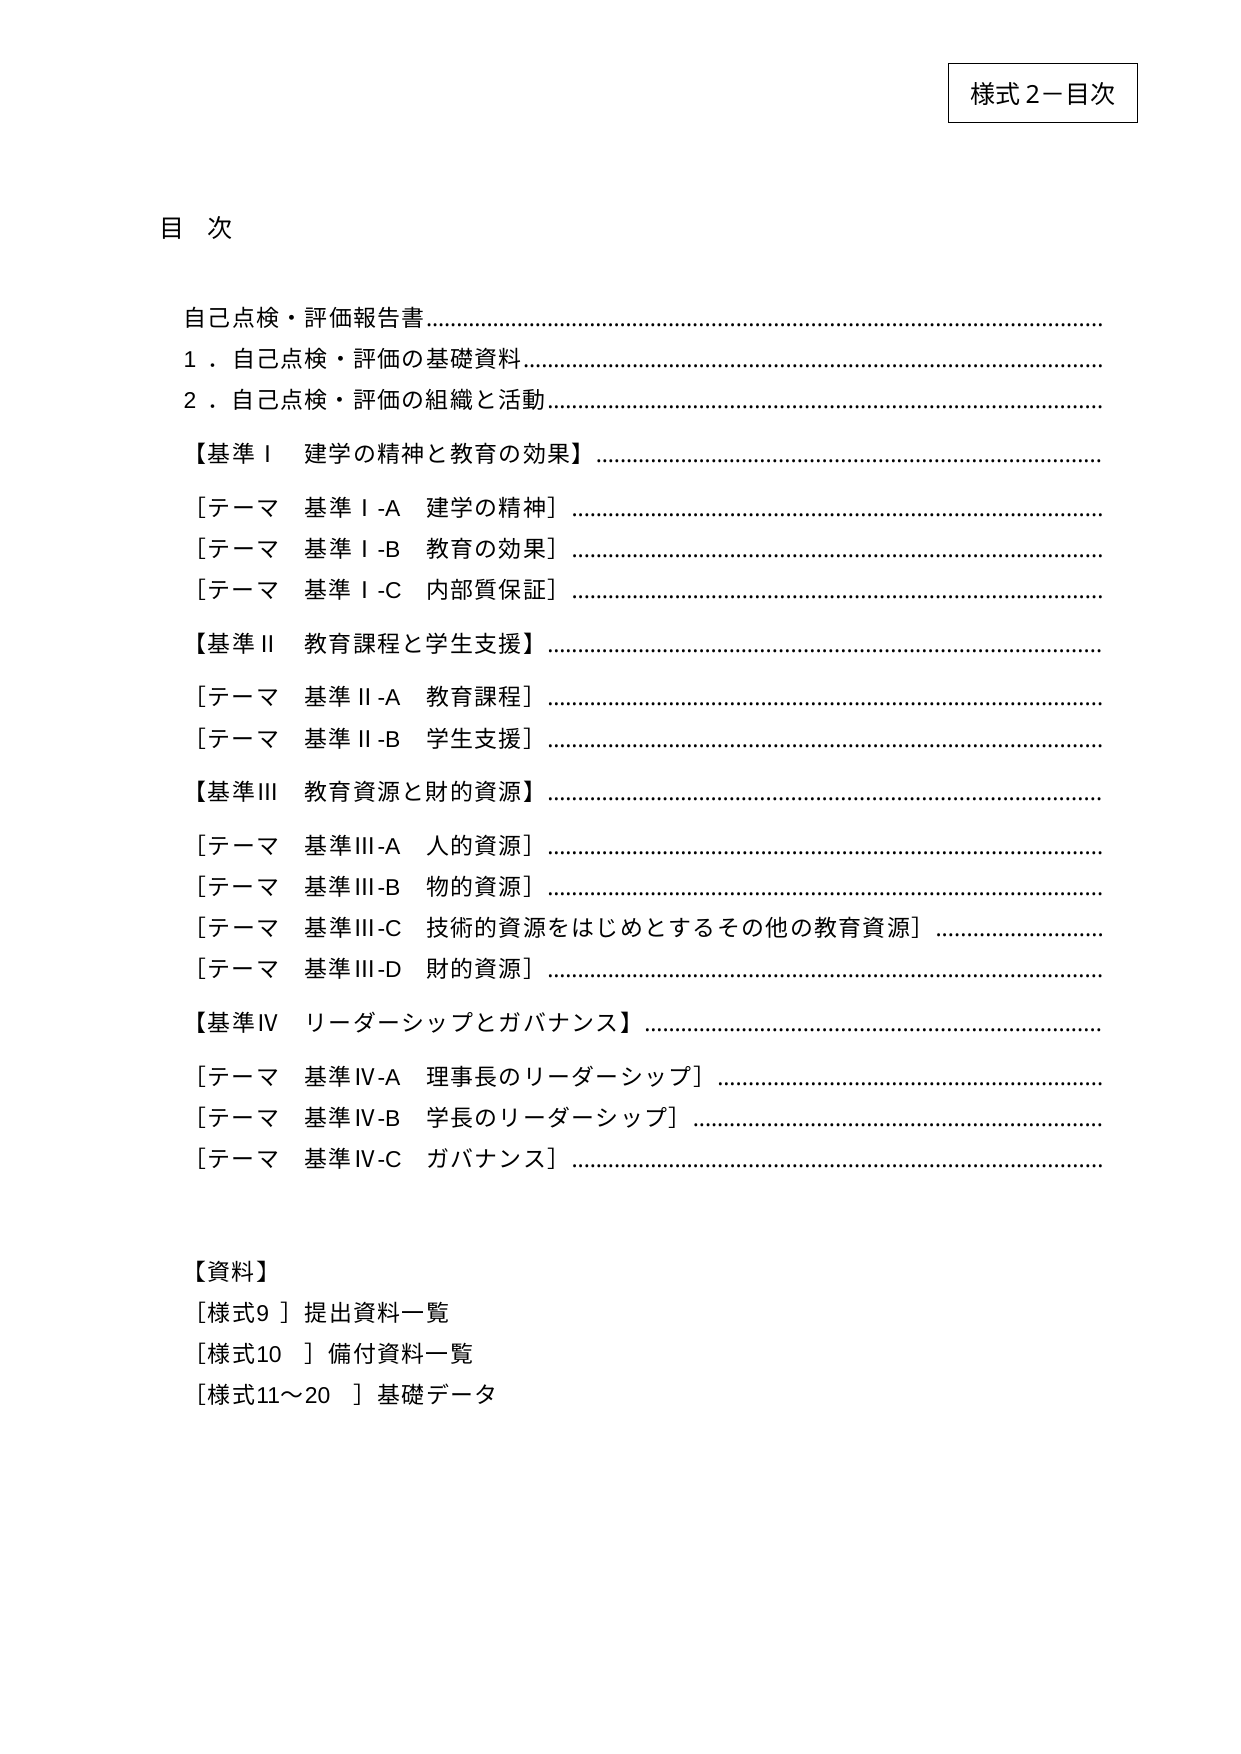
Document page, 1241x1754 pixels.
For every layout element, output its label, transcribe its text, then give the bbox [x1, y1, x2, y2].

text ［テーマ 基準Ⅰ-C 内部質保証］ [181, 571, 1131, 607]
text 【基準Ⅲ 教育資源と財的資源】 [159, 773, 1081, 809]
text ［テーマ 基準Ⅳ-A 理事長のリーダーシップ］ [181, 1057, 1131, 1093]
text ［テーマ 基準Ⅰ-A 建学の精神］ [181, 488, 1131, 524]
text 2．自己点検・評価の組織と活動 [181, 381, 1131, 417]
text 目次 [159, 190, 1081, 262]
text ［様式10］備付資料一覧 [181, 1335, 1131, 1371]
text ［テーマ 基準Ⅱ-A 教育課程］ [181, 678, 1131, 714]
text 【基準Ⅰ 建学の精神と教育の効果】 [159, 434, 1081, 471]
text ［テーマ 基準Ⅱ-B 学生支援］ [181, 719, 1131, 755]
text ［テーマ 基準Ⅲ-B 物的資源］ [181, 867, 1131, 903]
text ［テーマ 基準Ⅳ-C ガバナンス］ [181, 1139, 1131, 1175]
text 1．自己点検・評価の基礎資料 [181, 340, 1131, 376]
text ［様式9］提出資料一覧 [181, 1294, 1131, 1330]
text 【基準Ⅳ リーダーシップとガバナンス】 [159, 1003, 1081, 1039]
text 自己点検・評価報告書 [181, 299, 1131, 335]
text ［テーマ 基準Ⅲ-A 人的資源］ [181, 826, 1131, 862]
text ［テーマ 基準Ⅲ-D 財的資源］ [181, 950, 1131, 986]
text ［テーマ 基準Ⅲ-C 技術的資源をはじめとするその他の教育資源］ [181, 908, 1131, 945]
text ［テーマ 基準Ⅰ-B 教育の効果］ [181, 529, 1131, 566]
text 【資料】 [159, 1253, 1131, 1289]
text ［テーマ 基準Ⅳ-B 学長のリーダーシップ］ [181, 1098, 1131, 1134]
text ［様式11～20］基礎データ [181, 1376, 1131, 1412]
text 【基準Ⅱ 教育課程と学生支援】 [159, 624, 1081, 660]
